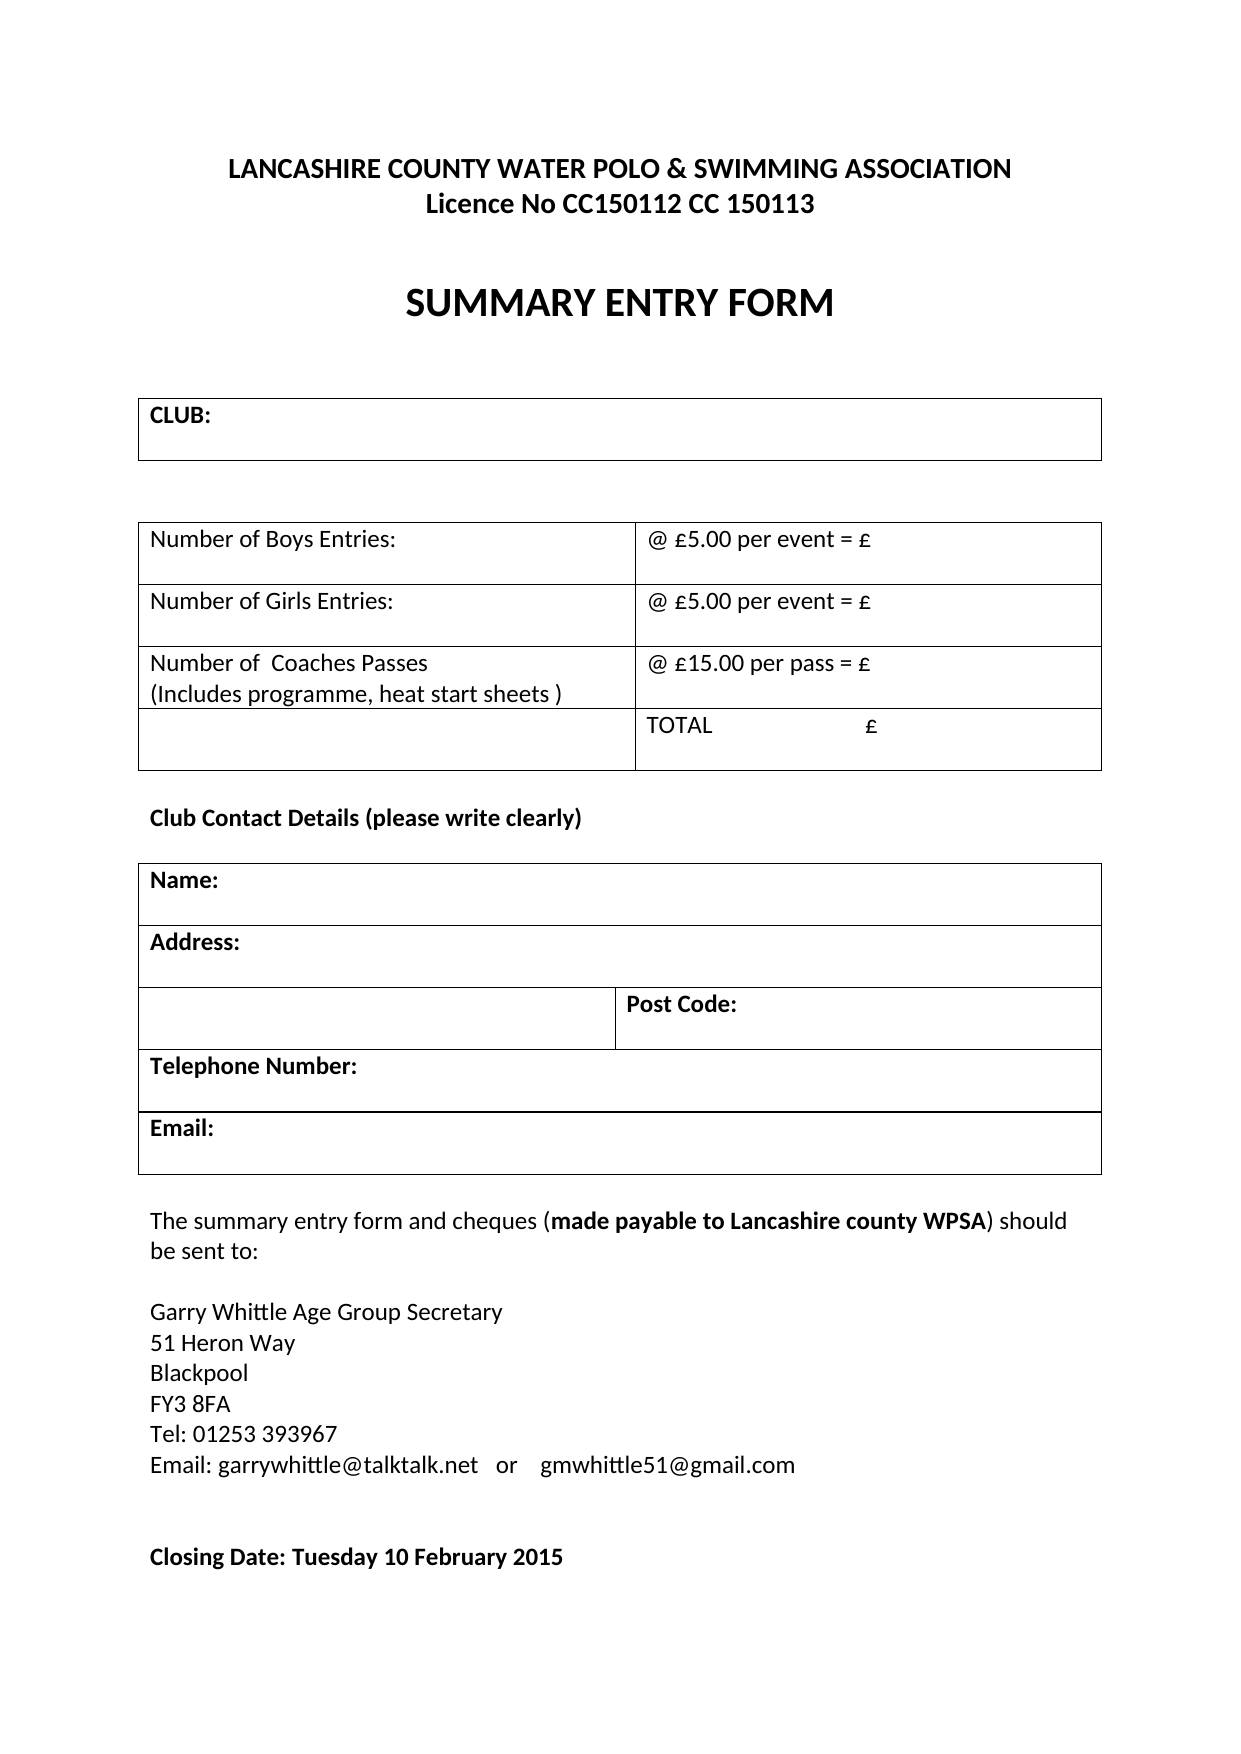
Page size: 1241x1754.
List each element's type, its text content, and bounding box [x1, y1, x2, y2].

table_cell @ £15.00 per pass = £ [636, 647, 1101, 708]
text Email: garrywhittle@talktalk.net or gmwhittle51@gmail.com [150, 1449, 1090, 1480]
table_header CLUB: [139, 399, 1101, 460]
table_header @ £5.00 per event = £ [636, 523, 1101, 584]
table_cell Number of Girls Entries: [139, 585, 635, 646]
text Blackpool [150, 1358, 1090, 1388]
text Club Contact Details (please write clearly) [150, 802, 1090, 832]
text 51 Heron Way [150, 1327, 1090, 1358]
table_cell Telephone Number: [139, 1050, 1101, 1111]
table_cell Address: [139, 926, 1101, 987]
table_cell Post Code: [616, 988, 1101, 1049]
text Garry Whittle Age Group Secretary [150, 1297, 1090, 1327]
table_cell Email: [139, 1113, 1101, 1173]
table_cell [139, 709, 635, 770]
table_cell TOTAL £ [636, 709, 1101, 770]
text Closing Date: Tuesday 10 February 2015 [150, 1541, 1090, 1571]
table_header Number of Boys Entries: [139, 523, 635, 584]
text FY3 8FA [150, 1388, 1090, 1419]
text Tel: 01253 393967 [150, 1419, 1090, 1449]
table_cell @ £5.00 per event = £ [636, 585, 1101, 646]
table_cell [139, 988, 615, 1049]
table_cell Number of Coaches Passes (Includes programme, heat start sheets ) [139, 647, 635, 708]
text SUMMARY ENTRY FORM [150, 276, 1090, 327]
text Licence No CC150112 CC 150113 [150, 186, 1090, 221]
text The summary entry form and cheques (made payable to Lancashire county WPSA) should be sent to: [150, 1205, 1090, 1266]
table_header Name: [139, 864, 1101, 925]
text LANCASHIRE COUNTY WATER POLO & SWIMMING ASSOCIATION [150, 150, 1090, 186]
